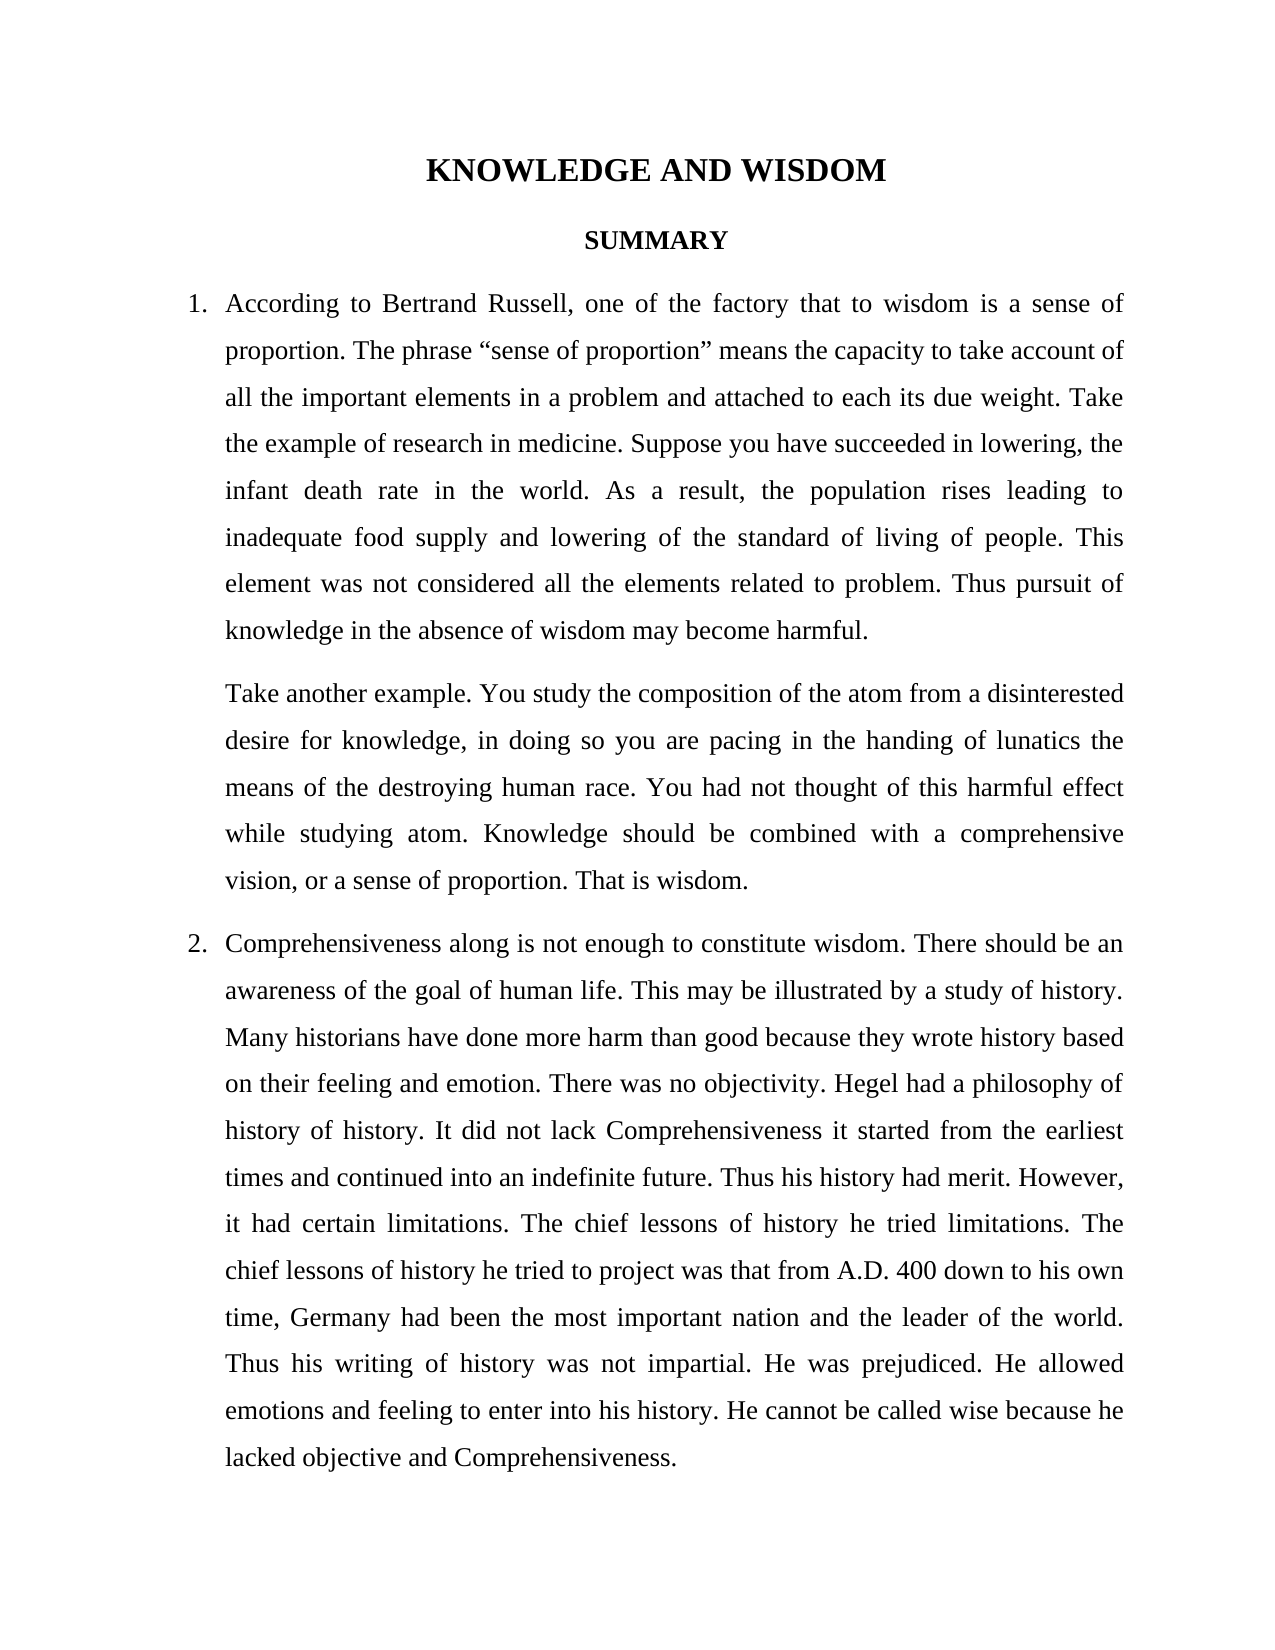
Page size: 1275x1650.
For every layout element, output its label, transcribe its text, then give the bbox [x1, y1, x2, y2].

text SUMMARY [187, 224, 1125, 255]
text Take another example. You study the composition of the atom from a disinterested desire for knowledge, in doing so you are pacing in the handing of lunatics the means of the destroying human race. You had not thought of this harmful effect while studying atom. Knowledge should be combined with a comprehensive vision, or a sense of proportion. That is wisdom. [225, 677, 1125, 895]
list According to Bertrand Russell, one of the factory that to wisdom is a sense of proportion. The phrase “sense of proportion” means the capacity to take account of all the important elements in a problem and attached to each its due weight. Take the example of research in medicine. Suppose you have succeeded in lowering, the infant death rate in the world. As a result, the population rises leading to inadequate food supply and lowering of the standard of living of people. This element was not considered all the elements related to problem. Thus pursuit of knowledge in the absence of wisdom may become harmful. [187, 287, 1125, 645]
text KNOWLEDGE AND WISDOM [187, 150, 1125, 188]
list Comprehensiveness along is not enough to constitute wisdom. There should be an awareness of the goal of human life. This may be illustrated by a study of history. Many historians have done more harm than good because they wrote history based on their feeling and emotion. There was no objectivity. Hegel had a philosophy of history of history. It did not lack Comprehensiveness it started from the earliest times and continued into an indefinite future. Thus his history had merit. However, it had certain limitations. The chief lessons of history he tried limitations. The chief lessons of history he tried to project was that from A.D. 400 down to his own time, Germany had been the most important nation and the leader of the world. Thus his writing of history was not impartial. He was prejudiced. He allowed emotions and feeling to enter into his history. He cannot be called wise because he lacked objective and Comprehensiveness. [187, 927, 1125, 1472]
